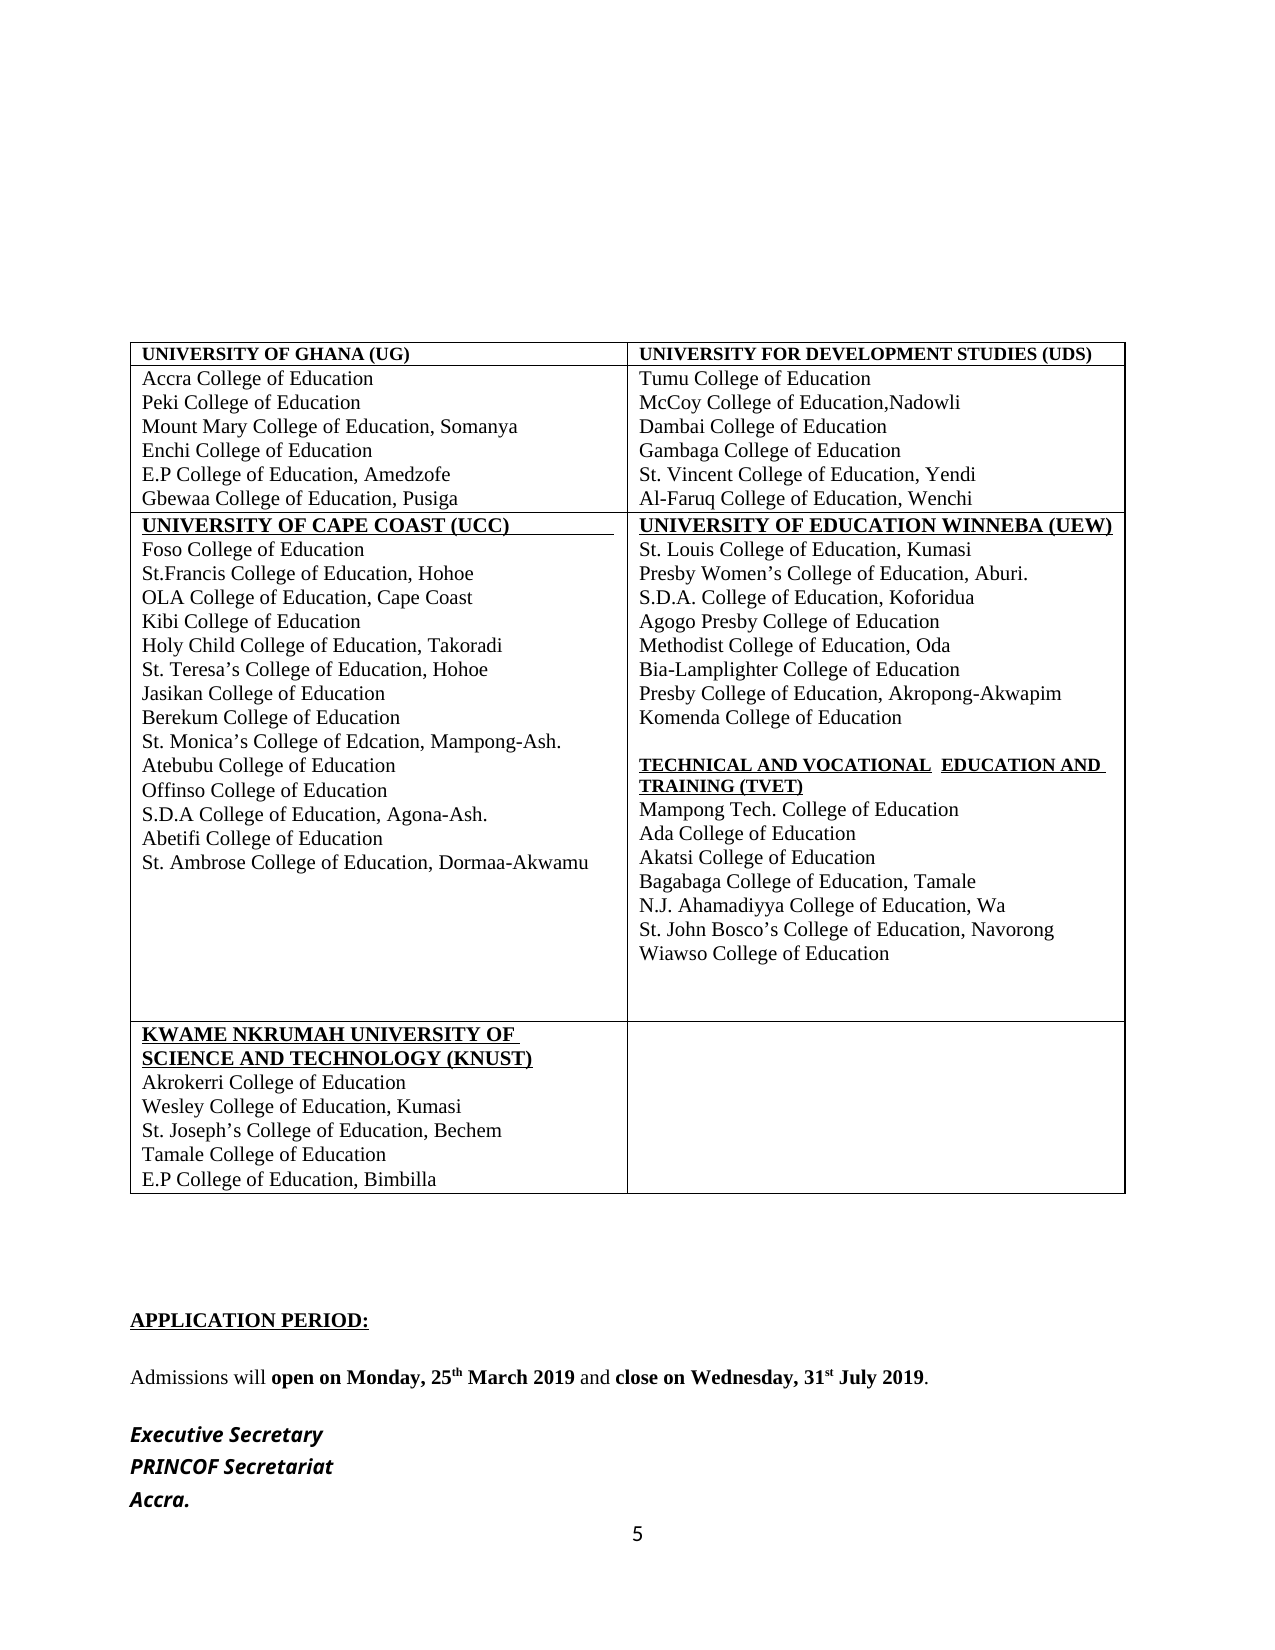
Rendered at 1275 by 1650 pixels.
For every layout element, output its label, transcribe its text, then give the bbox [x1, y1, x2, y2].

table_cell Tumu College of Education McCoy College of Education,Nadowli Dambai College of Education Gambaga College of Education St. Vincent College of Education, Yendi Al-Faruq College of Education, Wenchi [628, 366, 1124, 512]
list Executive Secretary [130, 1420, 1145, 1448]
table_cell UNIVERSITY OF CAPE COAST (UCC) Foso College of Education St.Francis College of Education, Hohoe OLA College of Education, Cape Coast Kibi College of Education Holy Child College of Education, Takoradi St. Teresa’s College of Education, Hohoe Jasikan College of Education Berekum College of Education St. Monica’s College of Edcation, Mampong-Ash. Atebubu College of Education Offinso College of Education S.D.A College of Education, Agona-Ash. Abetifi College of Education St. Ambrose College of Education, Dormaa-Akwamu [131, 513, 627, 1021]
table_cell Accra College of Education Peki College of Education Mount Mary College of Education, Somanya Enchi College of Education E.P College of Education, Amedzofe Gbewaa College of Education, Pusiga [131, 366, 627, 512]
list Accra. [130, 1485, 1145, 1513]
table_cell KWAME NKRUMAH UNIVERSITY OF SCIENCE AND TECHNOLOGY (KNUST) Akrokerri College of Education Wesley College of Education, Kumasi St. Joseph’s College of Education, Bechem Tamale College of Education E.P College of Education, Bimbilla [131, 1022, 627, 1193]
table_header UNIVERSITY FOR DEVELOPMENT STUDIES (UDS) [628, 343, 1124, 364]
list PRINCOF Secretariat [130, 1452, 1145, 1481]
text APPLICATION PERIOD: [130, 1308, 1145, 1332]
table_cell [628, 1022, 1124, 1193]
list Admissions will open on Monday, 25th March 2019 and close on Wednesday, 31st July 2019. [130, 1364, 1145, 1389]
table_cell UNIVERSITY OF EDUCATION WINNEBA (UEW) St. Louis College of Education, Kumasi Presby Women’s College of Education, Aburi. S.D.A. College of Education, Koforidua Agogo Presby College of Education Methodist College of Education, Oda Bia-Lamplighter College of Education Presby College of Education, Akropong-Akwapim Komenda College of Education TECHNICAL AND VOCATIONAL EDUCATION AND TRAINING (TVET) Mampong Tech. College of Education Ada College of Education Akatsi College of Education Bagabaga College of Education, Tamale N.J. Ahamadiyya College of Education, Wa St. John Bosco’s College of Education, Navorong Wiawso College of Education [628, 513, 1124, 1021]
table_header UNIVERSITY OF GHANA (UG) [131, 343, 627, 364]
